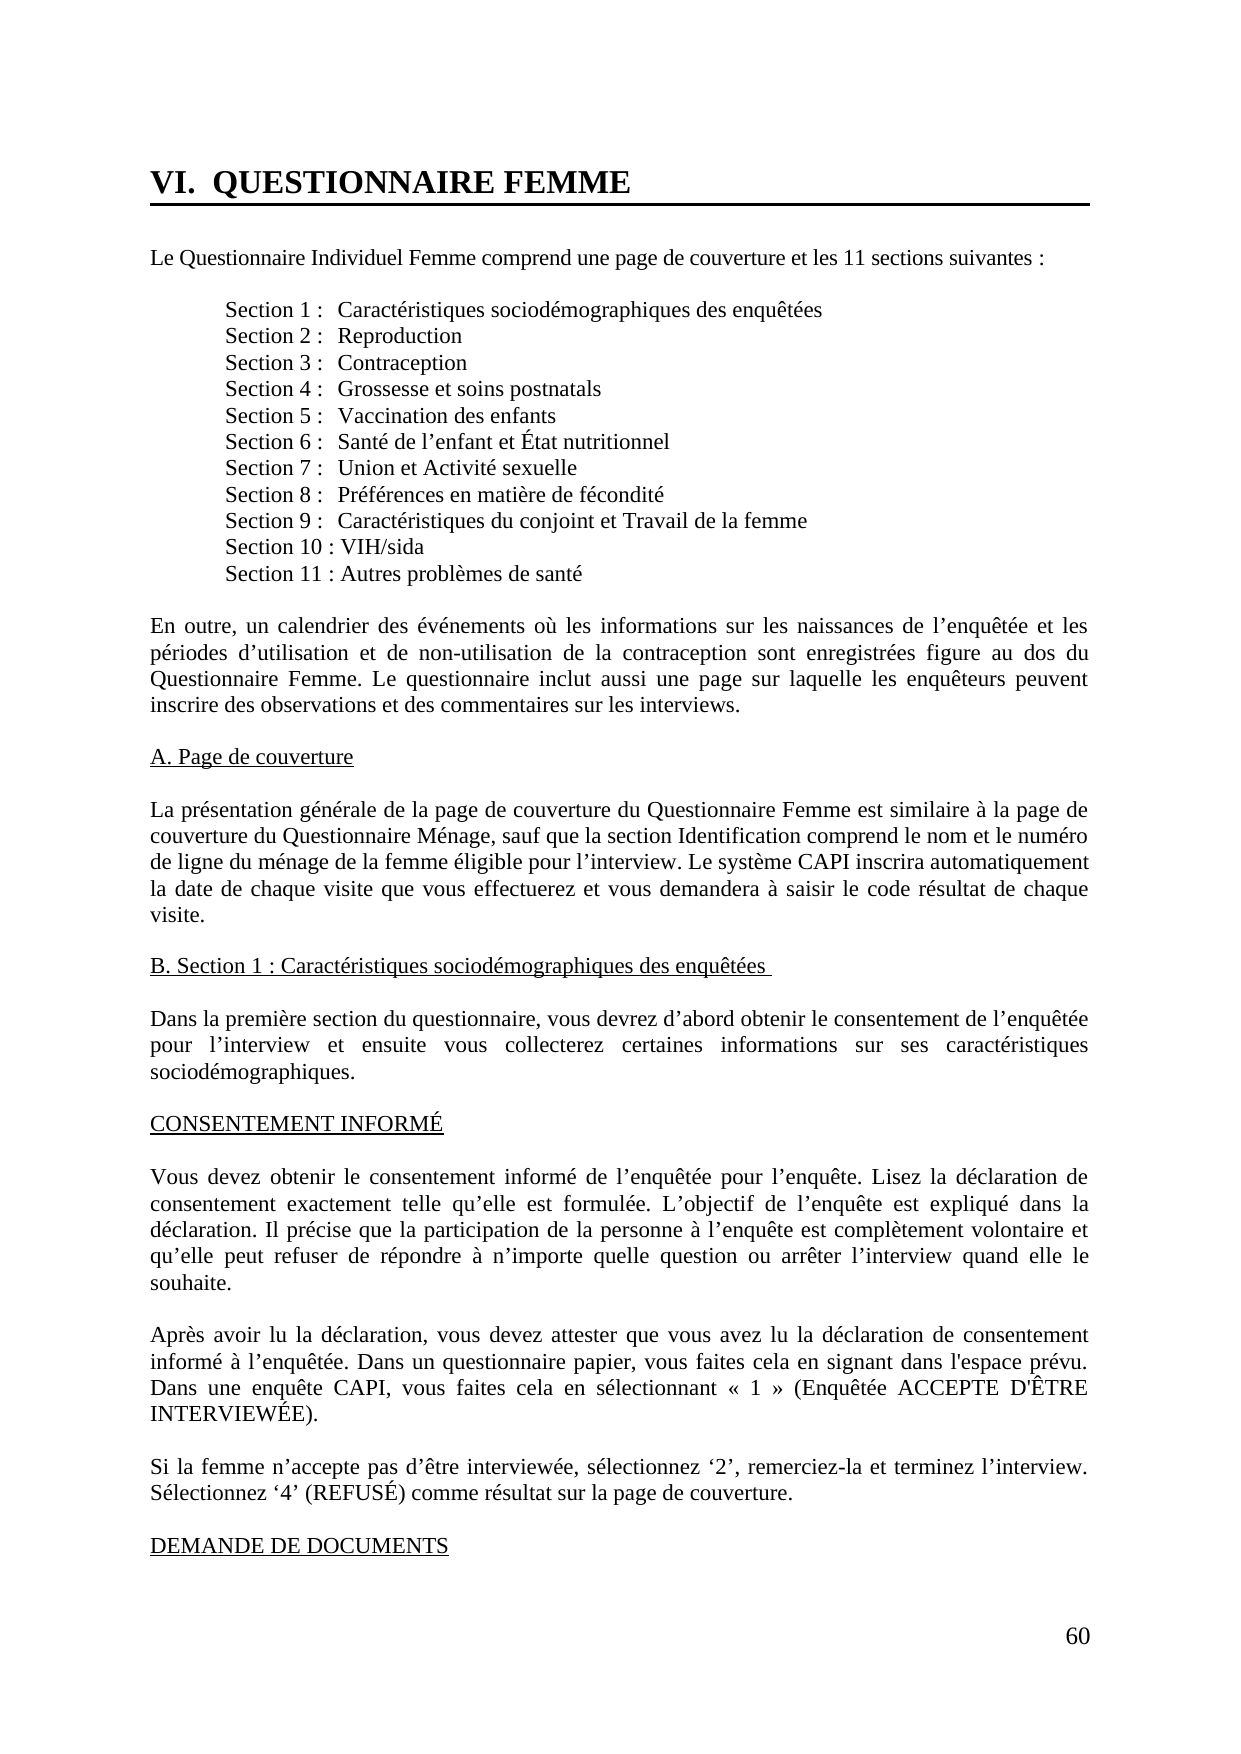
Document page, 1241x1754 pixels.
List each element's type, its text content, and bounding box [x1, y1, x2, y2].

text Section 11 : Autres problèmes de santé [225, 560, 1090, 586]
text En outre, un calendrier des événements où les informations sur les naissances de l’enquêtée et les périodes d’utilisation et de non-utilisation de la contraception sont enregistrées figure au dos du Questionnaire Femme. Le questionnaire inclut aussi une page sur laquelle les enquêteurs peuvent inscrire des observations et des commentaires sur les interviews. [150, 612, 1090, 718]
text Section 8 : Préférences en matière de fécondité [225, 481, 1090, 507]
text Si la femme n’accepte pas d’être interviewée, sélectionnez ‘2’, remerciez-la et terminez l’interview. Sélectionnez ‘4’ (REFUSÉ) comme résultat sur la page de couverture. [150, 1453, 1090, 1506]
text VI. QUESTIONNAIRE FEMME [150, 162, 1090, 203]
text Section 5 : Vaccination des enfants [225, 402, 1090, 428]
text DEMANDE DE DOCUMENTS [150, 1532, 1090, 1558]
text Section 6 : Santé de l’enfant et État nutritionnel [225, 428, 1090, 454]
subtitle B. Section 1 : Caractéristiques sociodémographiques des enquêtées [150, 952, 1090, 979]
text Vous devez obtenir le consentement informé de l’enquêtée pour l’enquête. Lisez la déclaration de consentement exactement telle qu’elle est formulée. L’objectif de l’enquête est expliqué dans la déclaration. Il précise que la participation de la personne à l’enquête est complètement volontaire et qu’elle peut refuser de répondre à n’importe quelle question ou arrêter l’interview quand elle le souhaite. [150, 1163, 1090, 1295]
text CONSENTEMENT INFORMÉ [150, 1111, 1090, 1137]
text Section 7 : Union et Activité sexuelle [225, 454, 1090, 481]
text Section 4 : Grossesse et soins postnatals [225, 375, 1090, 402]
text La présentation générale de la page de couverture du Questionnaire Femme est similaire à la page de couverture du Questionnaire Ménage, sauf que la section Identification comprend le nom et le numéro de ligne du ménage de la femme éligible pour l’interview. Le système CAPI inscrira automatiquement la date de chaque visite que vous effectuerez et vous demandera à saisir le code résultat de chaque visite. [150, 796, 1090, 927]
text Section 9 : Caractéristiques du conjoint et Travail de la femme [225, 507, 1090, 533]
text Dans la première section du questionnaire, vous devrez d’abord obtenir le consentement de l’enquêtée pour l’interview et ensuite vous collecterez certaines informations sur ses caractéristiques sociodémographiques. [150, 1005, 1090, 1084]
subtitle A. Page de couverture [150, 743, 1090, 769]
text Après avoir lu la déclaration, vous devez attester que vous avez lu la déclaration de consentement informé à l’enquêtée. Dans un questionnaire papier, vous faites cela en signant dans l'espace prévu. Dans une enquête CAPI, vous faites cela en sélectionnant « 1 » (Enquêtée ACCEPTE D'ÊTRE INTERVIEWÉE). [150, 1321, 1090, 1427]
text Section 2 : Reproduction [225, 323, 1090, 349]
text Le Questionnaire Individuel Femme comprend une page de couverture et les 11 sections suivantes : [150, 243, 1090, 270]
text Section 3 : Contraception [225, 349, 1090, 375]
text Section 10 : VIH/sida [225, 533, 1090, 560]
text Section 1 : Caractéristiques sociodémographiques des enquêtées [225, 296, 1090, 323]
